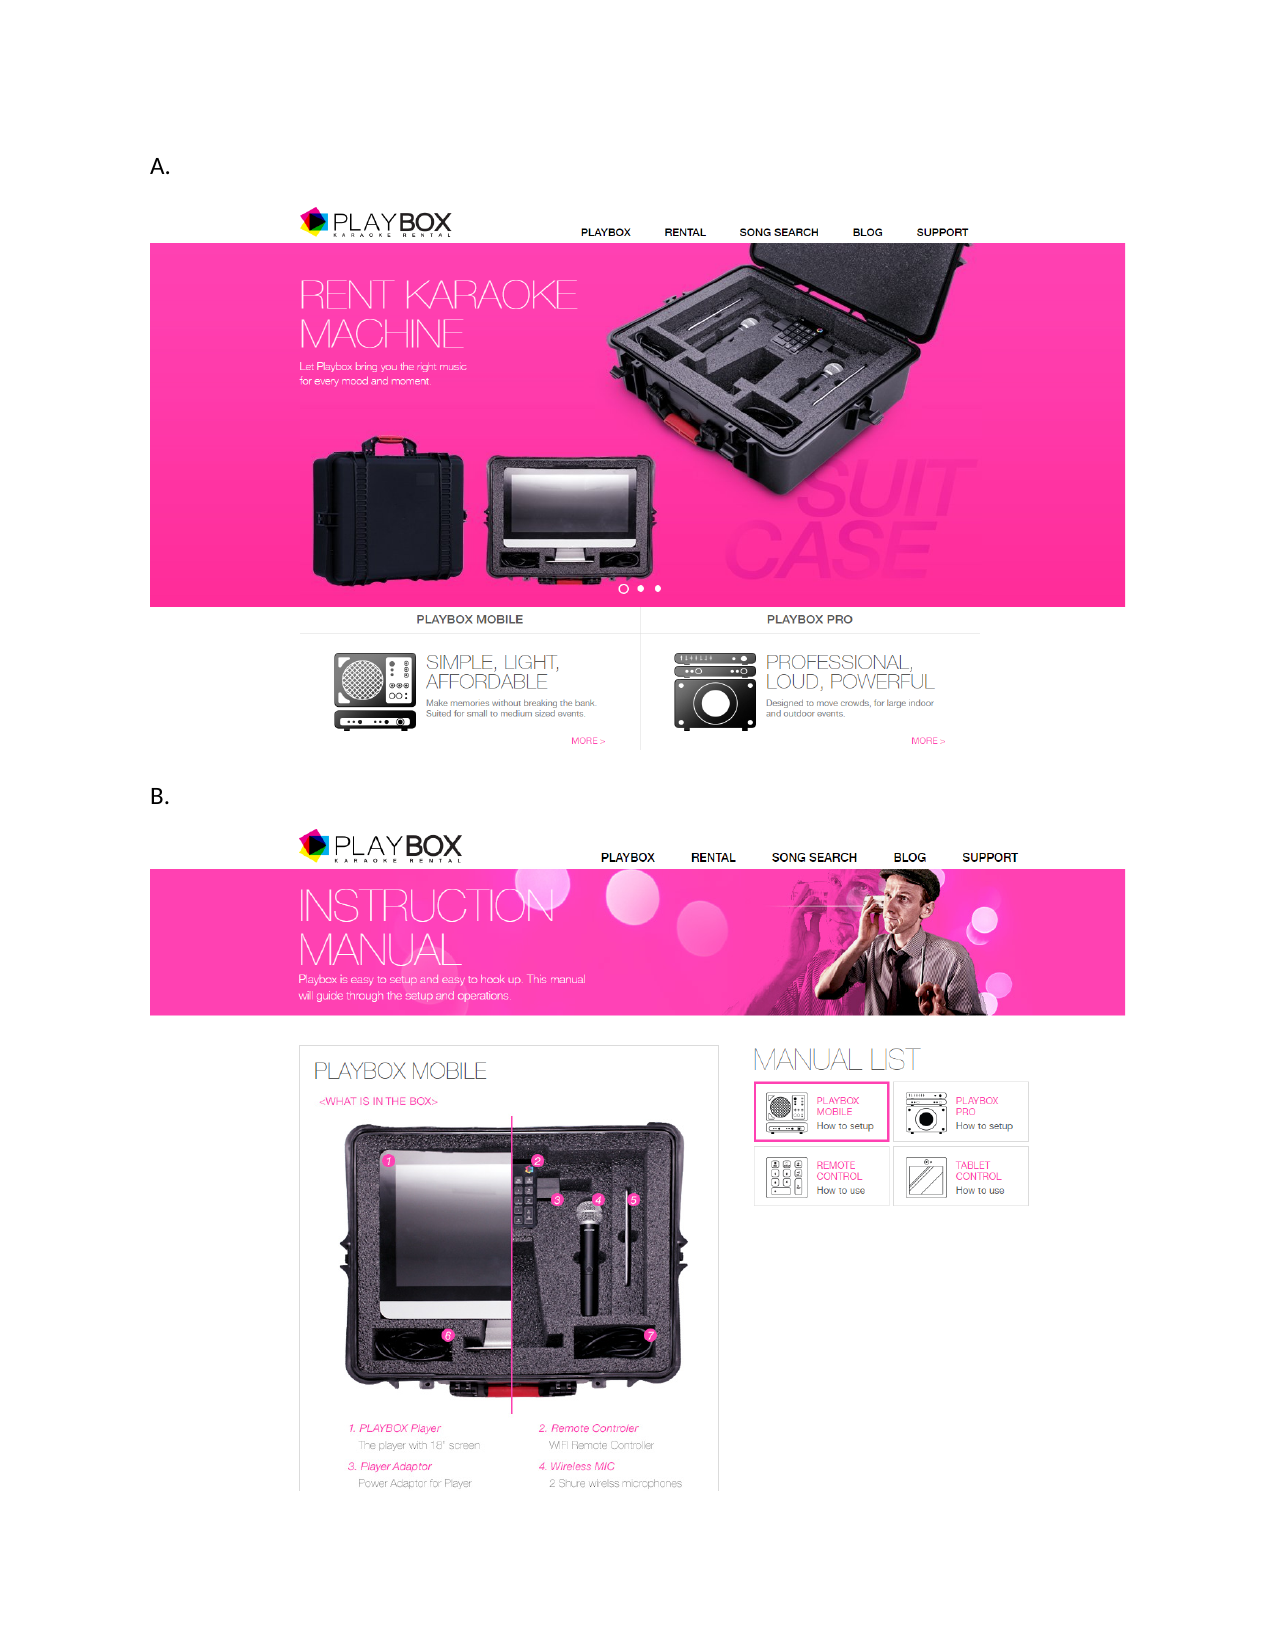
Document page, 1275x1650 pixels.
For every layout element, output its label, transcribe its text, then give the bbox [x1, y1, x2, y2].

picture [150, 810, 1125, 1491]
text B. [150, 780, 1125, 810]
text A. [150, 150, 1125, 180]
picture [150, 180, 1125, 750]
